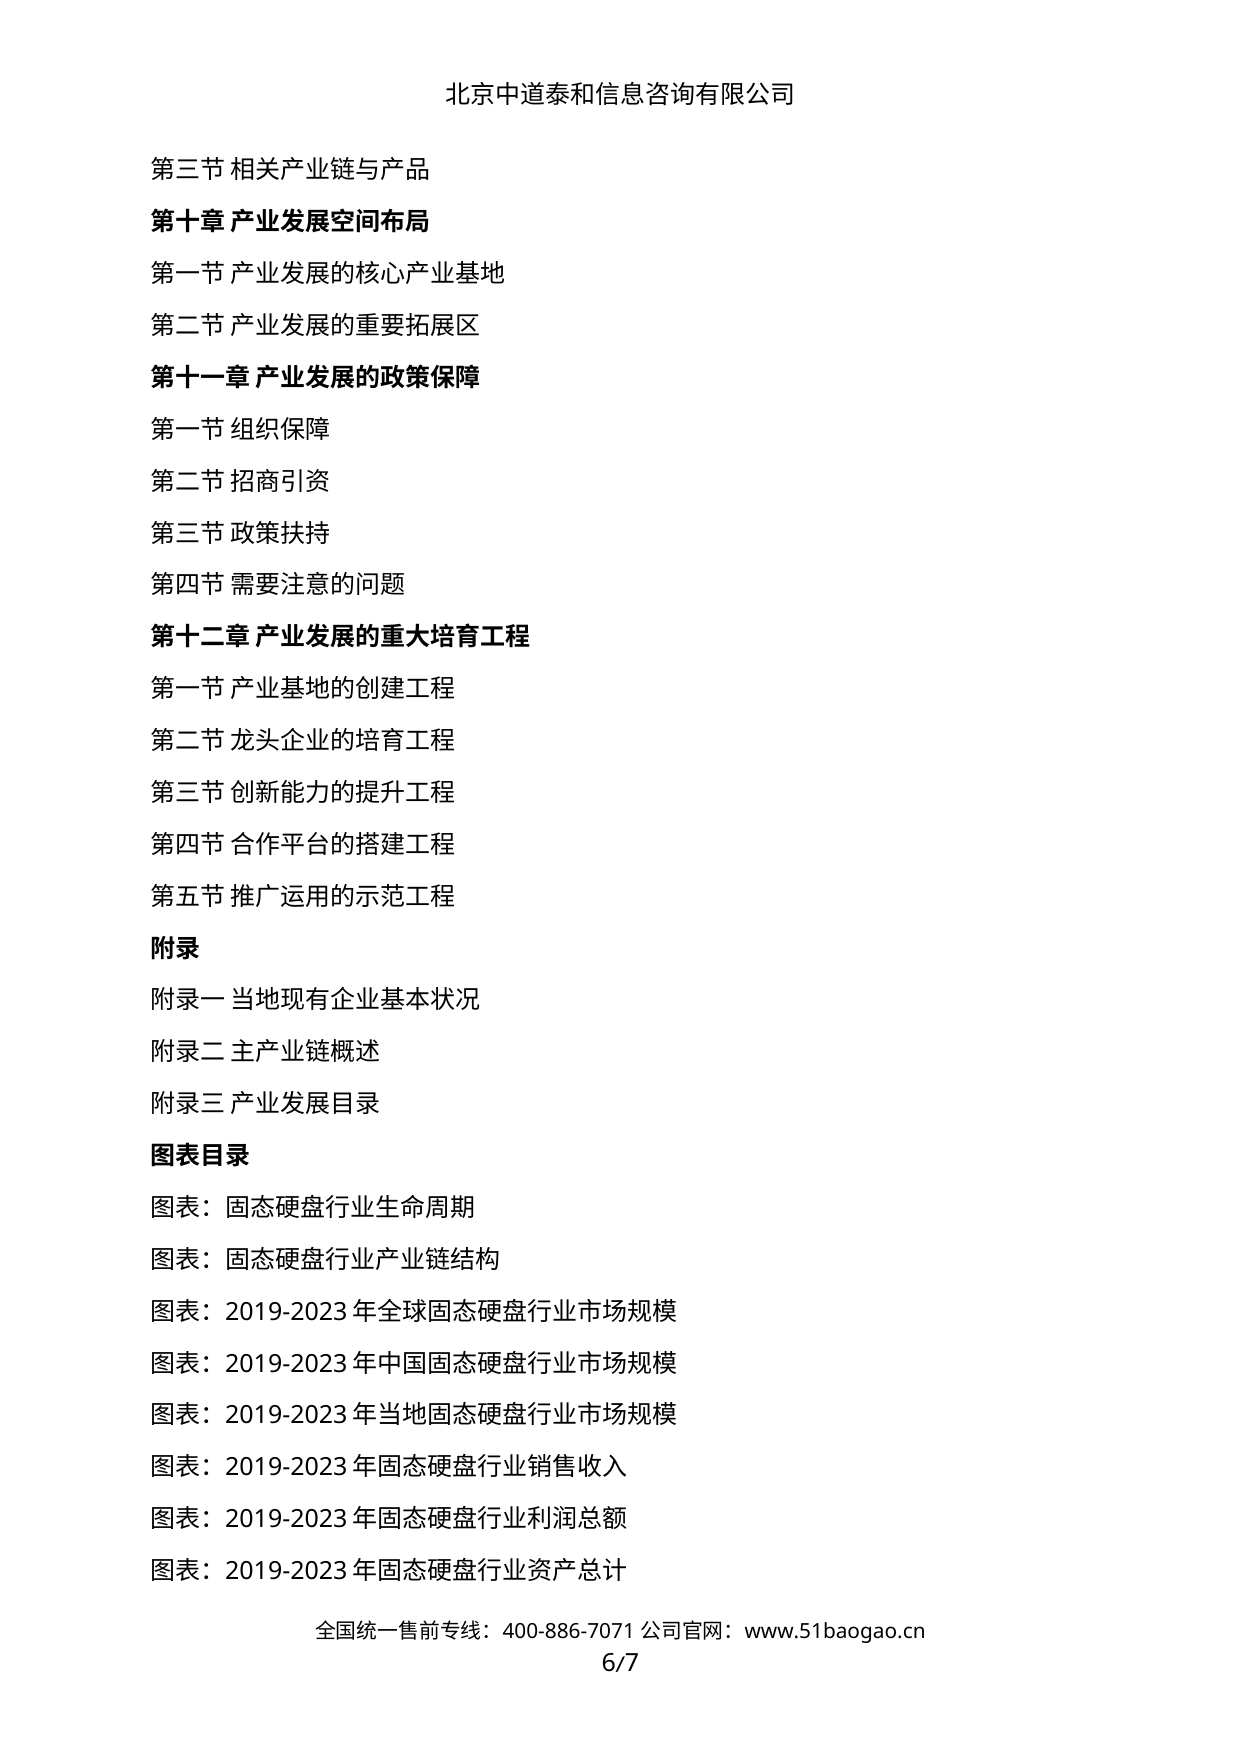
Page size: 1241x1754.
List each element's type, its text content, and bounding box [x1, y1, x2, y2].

text 第二节 龙头企业的培育工程 [150, 721, 1090, 757]
text 第三节 相关产业链与产品 [150, 150, 1090, 186]
text 图表：2019-2023年中国固态硬盘行业市场规模 [150, 1343, 1090, 1379]
text 图表：2019-2023年固态硬盘行业利润总额 [150, 1499, 1090, 1535]
text 第三节 政策扶持 [150, 513, 1090, 549]
text 图表目录 [150, 1136, 1090, 1172]
text 第四节 需要注意的问题 [150, 565, 1090, 601]
text 第二节 招商引资 [150, 461, 1090, 497]
text 图表：2019-2023年固态硬盘行业资产总计 [150, 1551, 1090, 1587]
text 第五节 推广运用的示范工程 [150, 876, 1090, 912]
text 第一节 产业发展的核心产业基地 [150, 254, 1090, 290]
text 附录一 当地现有企业基本状况 [150, 980, 1090, 1016]
text 第三节 创新能力的提升工程 [150, 772, 1090, 809]
text 图表：固态硬盘行业产业链结构 [150, 1239, 1090, 1276]
text 第一节 产业基地的创建工程 [150, 669, 1090, 705]
text 图表：固态硬盘行业生命周期 [150, 1187, 1090, 1224]
text 附录三 产业发展目录 [150, 1084, 1090, 1120]
text 第一节 组织保障 [150, 409, 1090, 446]
text 附录二 主产业链概述 [150, 1032, 1090, 1068]
text 附录 [150, 928, 1090, 964]
text 图表：2019-2023年固态硬盘行业销售收入 [150, 1447, 1090, 1483]
text 第二节 产业发展的重要拓展区 [150, 306, 1090, 342]
text 图表：2019-2023年全球固态硬盘行业市场规模 [150, 1291, 1090, 1327]
text 图表：2019-2023年当地固态硬盘行业市场规模 [150, 1395, 1090, 1431]
text 第十一章 产业发展的政策保障 [150, 357, 1090, 394]
text 第四节 合作平台的搭建工程 [150, 824, 1090, 861]
text 第十二章 产业发展的重大培育工程 [150, 617, 1090, 653]
text 第十章 产业发展空间布局 [150, 202, 1090, 238]
